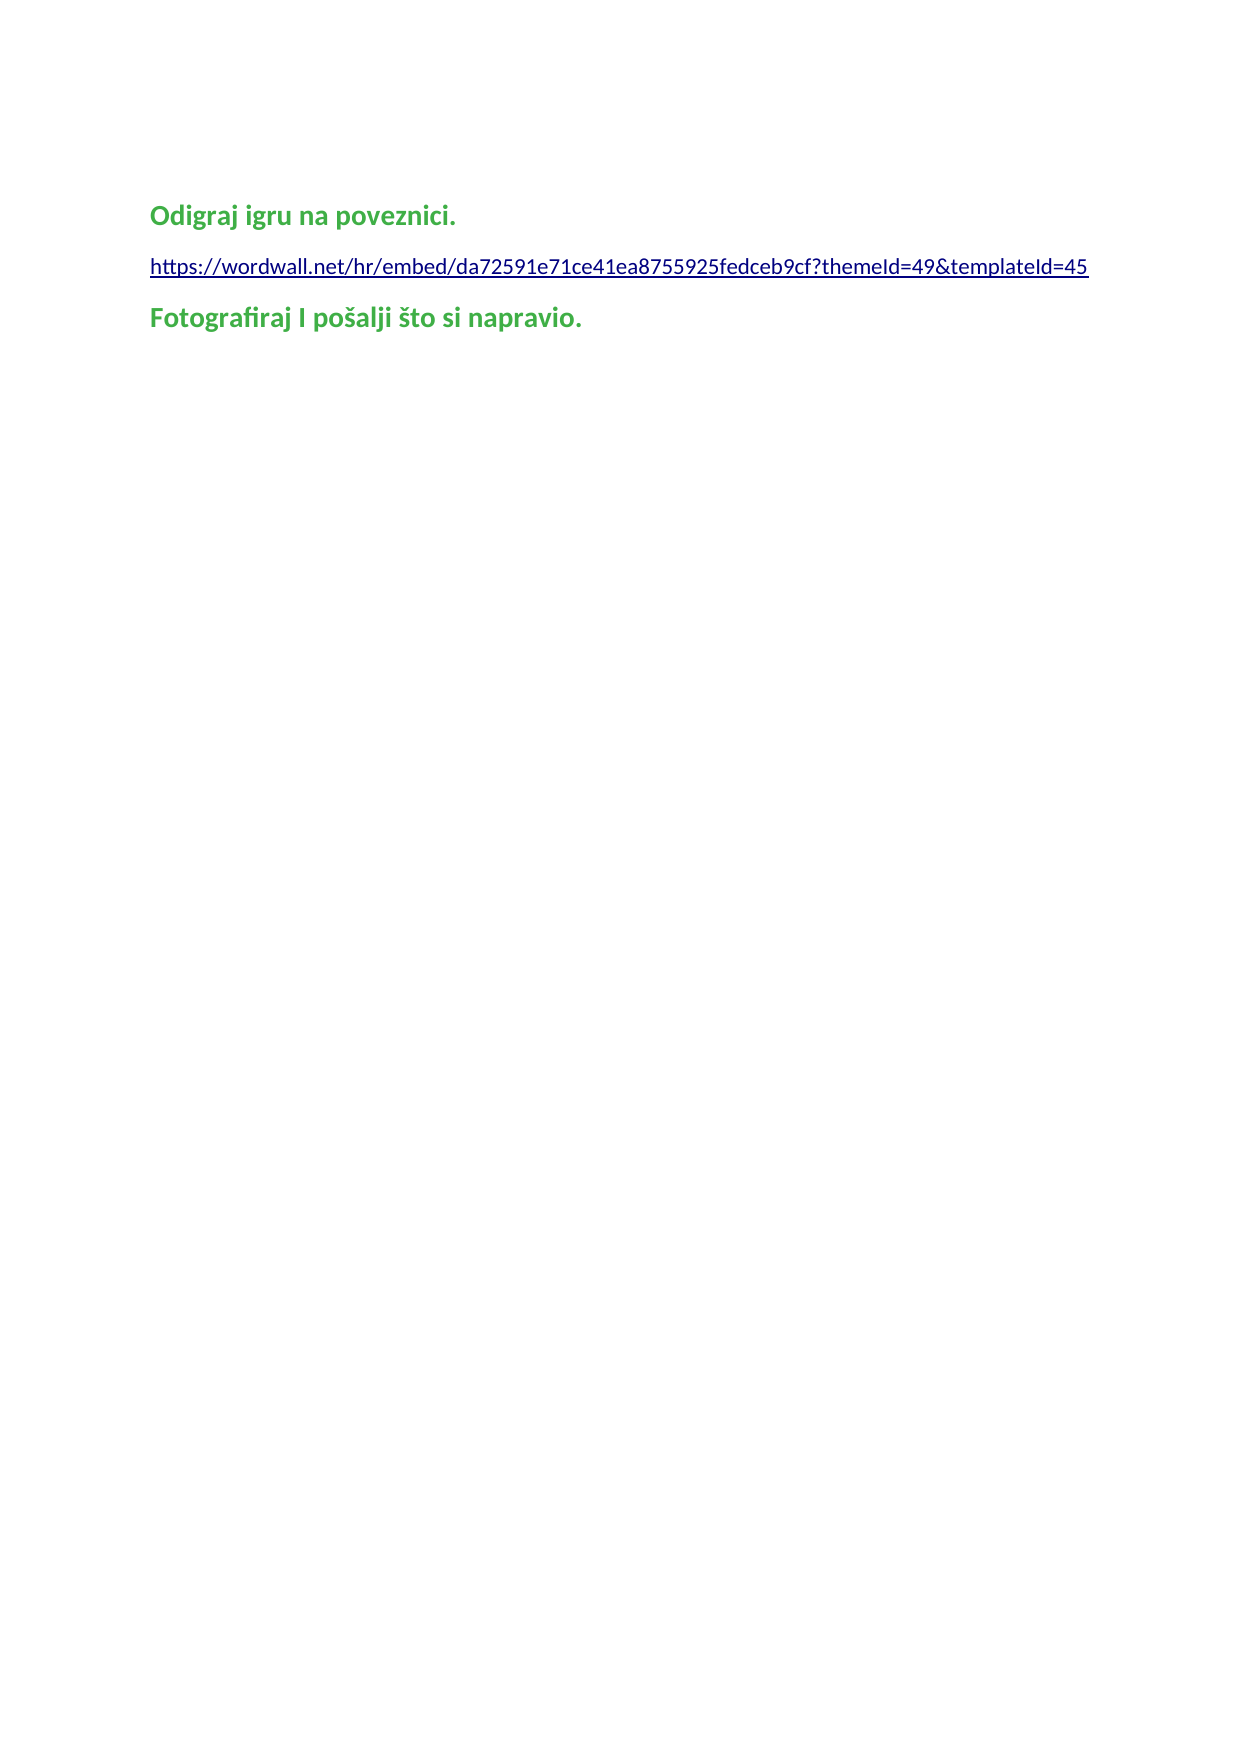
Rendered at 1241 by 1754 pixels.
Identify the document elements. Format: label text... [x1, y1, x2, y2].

text Odigraj igru na poveznici. [150, 197, 1090, 232]
text Fotografiraj I pošalji što si napravio. [150, 299, 1090, 334]
text https://wordwall.net/hr/embed/da72591e71ce41ea8755925fedceb9cf?themeId=49&templateId=45 [150, 252, 1090, 280]
